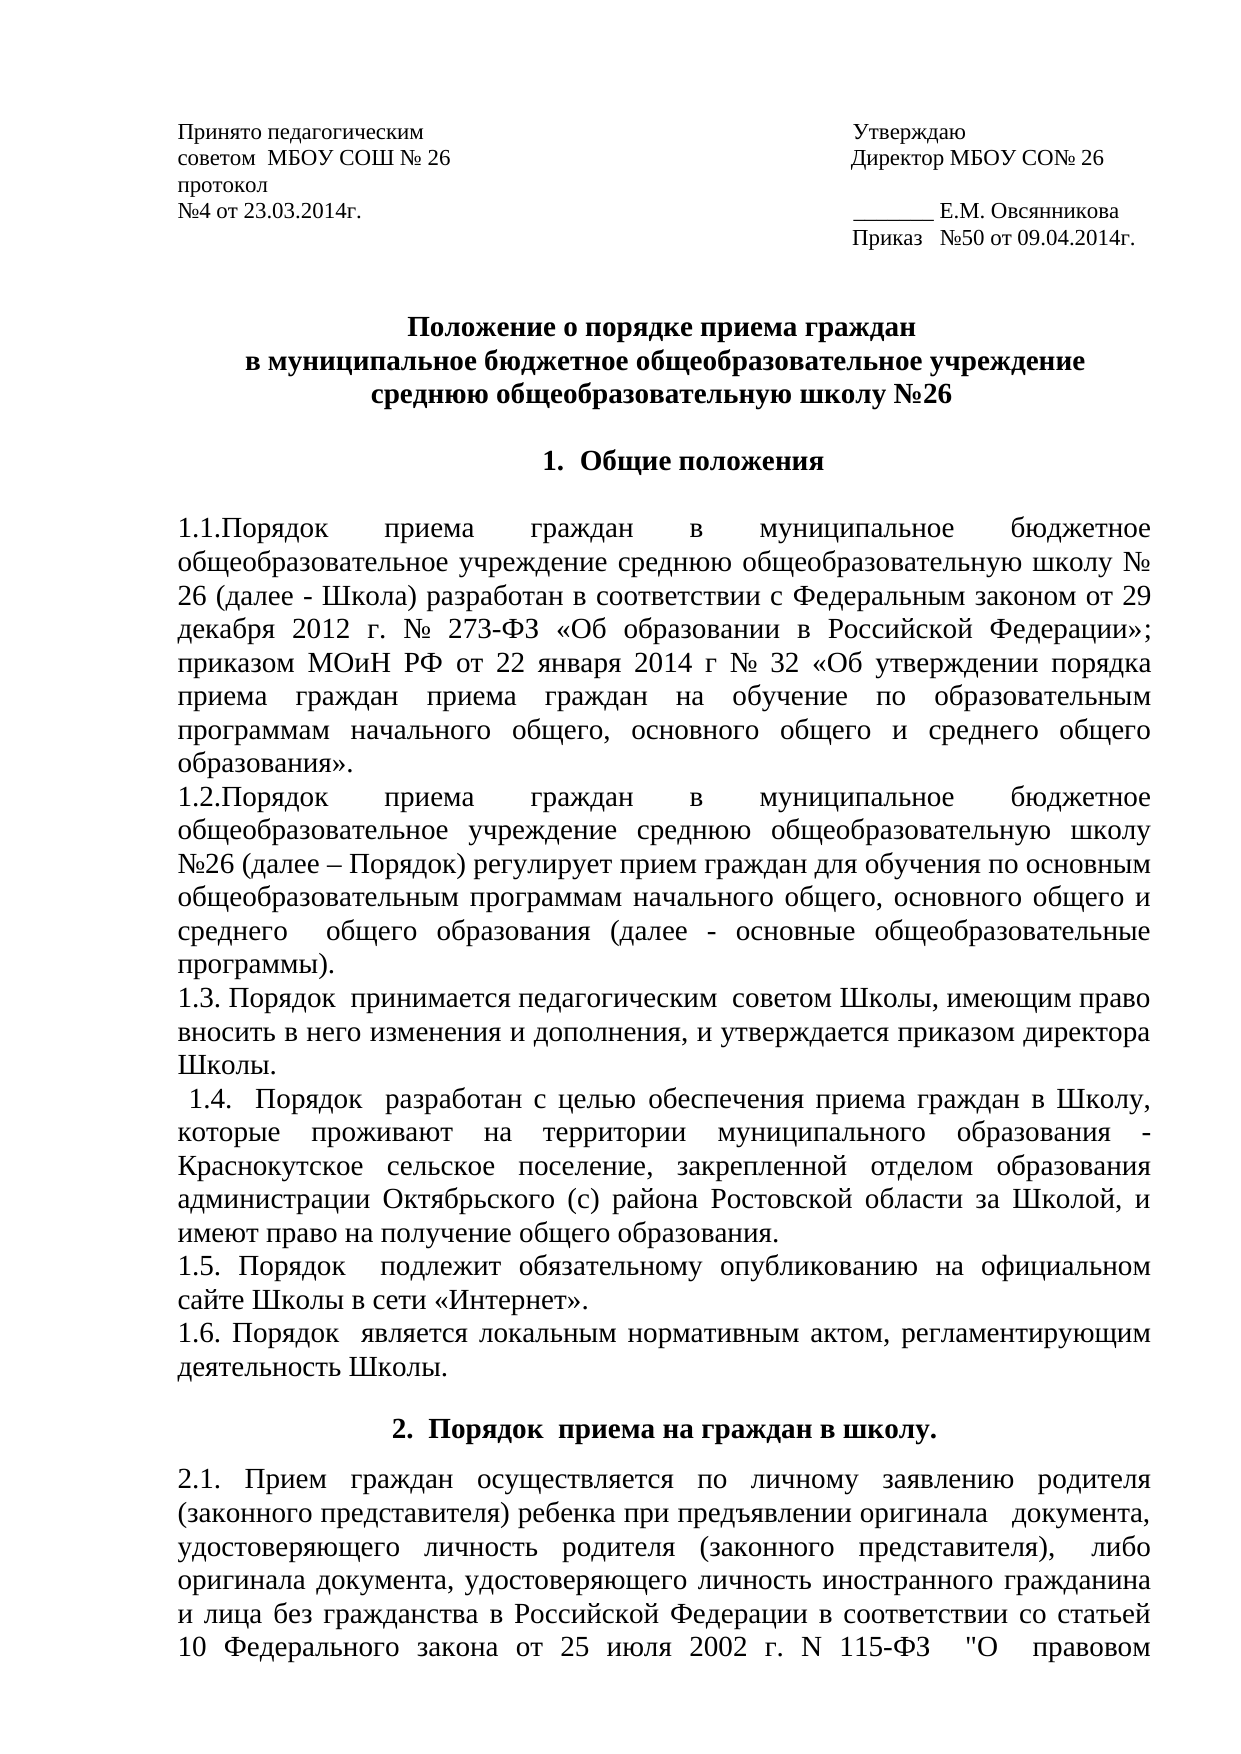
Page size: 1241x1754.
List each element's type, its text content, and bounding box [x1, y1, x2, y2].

text в муниципальное бюджетное общеобразовательное учреждение среднюю общеобразовательную школу №26 [177, 343, 1146, 410]
text Положение о порядке приема граждан [177, 309, 1146, 343]
text 1.4. Порядок разработан с целью обеспечения приема граждан в Школу, которые проживают на территории муниципального образования - Краснокутское сельское поселение, закрепленной отделом образования администрации Октябрьского (с) района Ростовской области за Школой, и имеют право на получение общего образования. [177, 1081, 1152, 1248]
text 1.5. Порядок подлежит обязательному опубликованию на официальном сайте Школы в сети «Интернет». [177, 1248, 1152, 1316]
text №4 от 23.03.2014г. _______ Е.М. Овсянникова [177, 197, 1176, 223]
list Общие положения [215, 443, 1152, 477]
text 1.1.Порядок приема граждан в муниципальное бюджетное общеобразовательное учреждение среднюю общеобразовательную школу № 26 (далее - Школа) разработан в соответствии с Федеральным законом от 29 декабря 2012 г. № 273-ФЗ «Об образовании в Российской Федерации»; приказом МОиН РФ от 22 января 2014 г № 32 «Об утверждении порядка приема граждан приема граждан на обучение по образовательным программам начального общего, основного общего и среднего общего образования». [177, 511, 1152, 779]
text Приказ №50 от 09.04.2014г. [177, 223, 1152, 250]
text 1.3. Порядок принимается педагогическим советом Школы, имеющим право вносить в него изменения и дополнения, и утверждается приказом директора Школы. [177, 980, 1152, 1081]
text 1.2.Порядок приема граждан в муниципальное бюджетное общеобразовательное учреждение среднюю общеобразовательную школу №26 (далее – Порядок) регулирует прием граждан для обучения по основным общеобразовательным программам начального общего, основного общего и среднего общего образования (далее - основные общеобразовательные программы). [177, 779, 1152, 980]
text 1.6. Порядок является локальным нормативным актом, регламентирующим деятельность Школы. [177, 1316, 1152, 1383]
text протокол [177, 171, 1152, 197]
text 2. Порядок приема на граждан в школу. [177, 1411, 1152, 1445]
text Принято педагогическим Утверждаю советом МБОУ СОШ № 26 Директор МБОУ СО№ 26 [177, 118, 1152, 171]
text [177, 1462, 1152, 1663]
